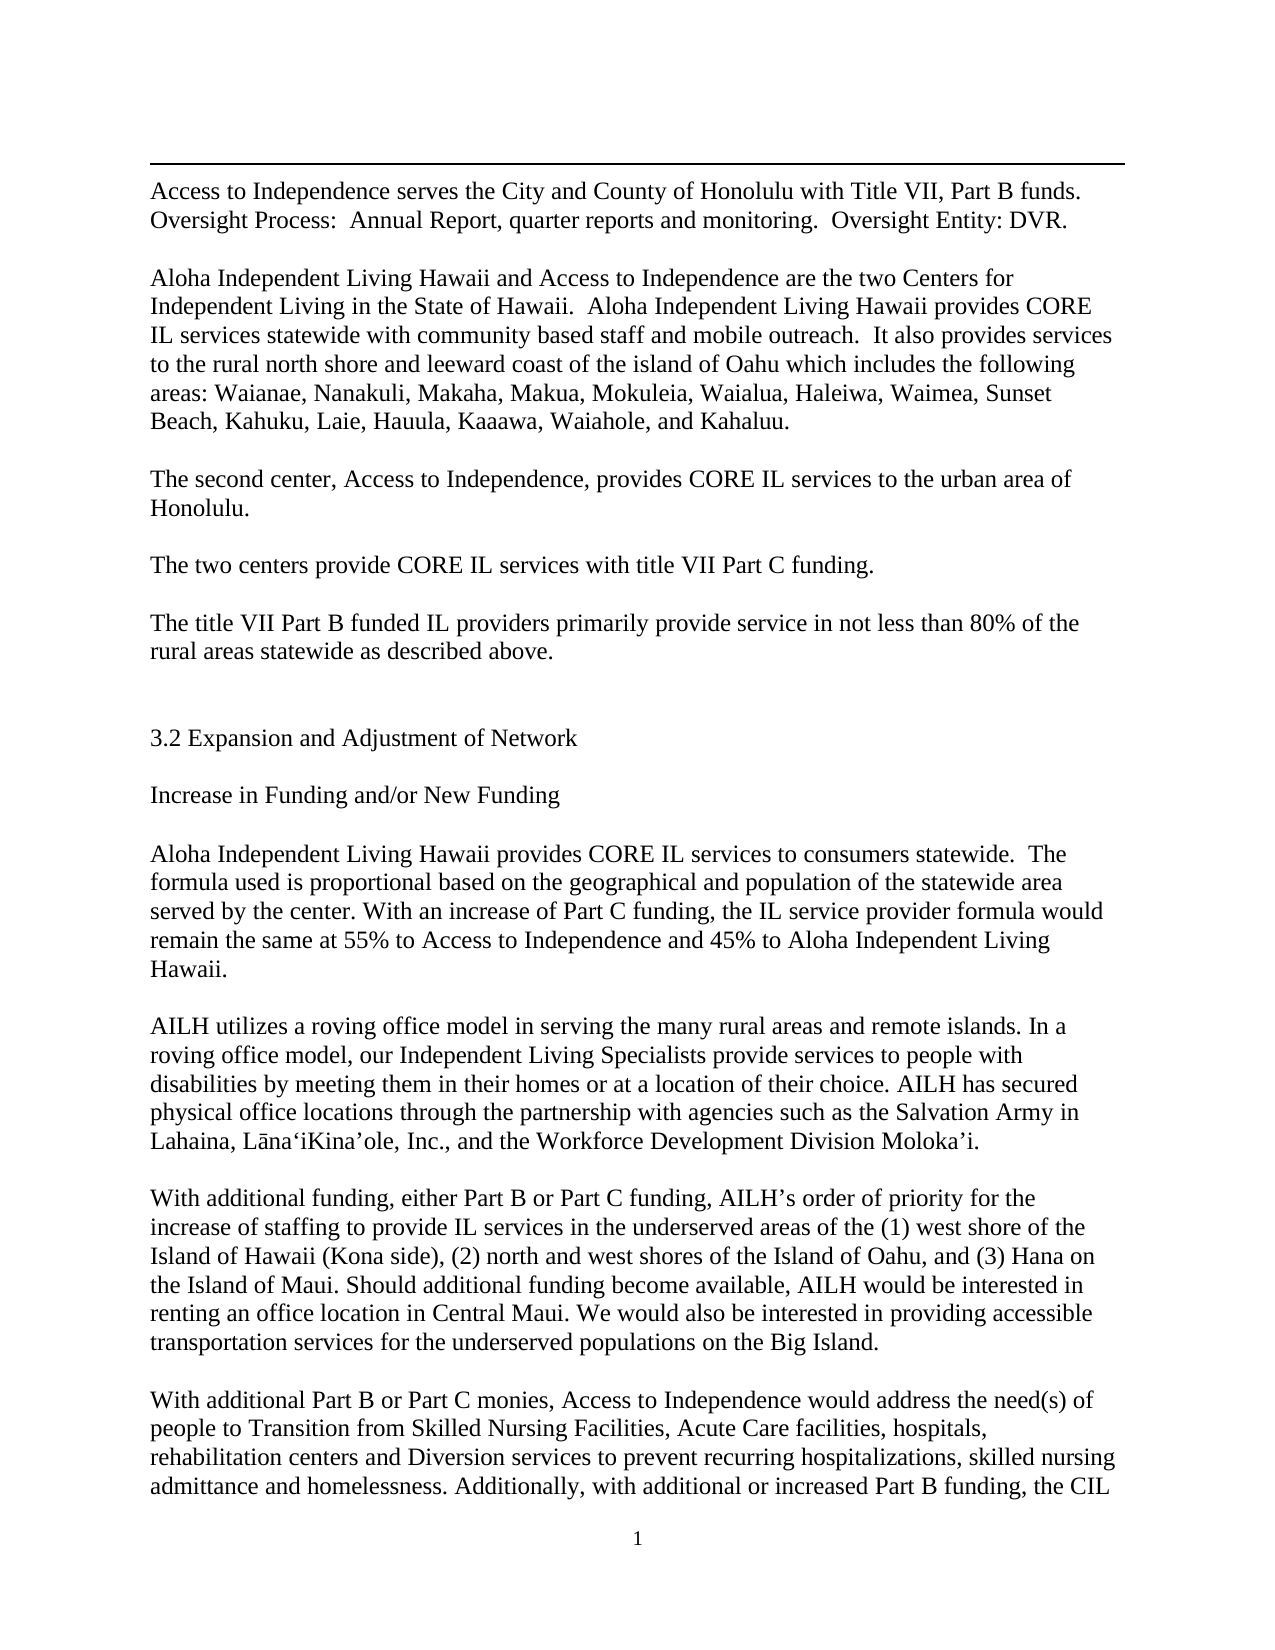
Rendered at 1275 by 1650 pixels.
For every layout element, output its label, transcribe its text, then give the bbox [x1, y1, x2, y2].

list Expansion and Adjustment of Network Increase in Funding and/or New Funding [150, 723, 579, 809]
text Aloha Independent Living Hawaii and Access to Independence are the two Centers for Independent Living in the State of Hawaii. Aloha Independent Living Hawaii provides CORE IL services statewide with community based staff and mobile outreach. It also provides services to the rural north shore and leeward coast of the island of Oahu which includes the following areas: Waianae, Nanakuli, Makaha, Makua, Mokuleia, Waialua, Haleiwa, Waimea, Sunset Beach, Kahuku, Laie, Hauula, Kaaawa, Waiahole, and Kahaluu. [150, 263, 1113, 435]
text With additional funding, either Part B or Part C funding, AILH’s order of priority for the increase of staffing to provide IL services in the underserved areas of the (1) west shore of the Island of Hawaii (Kona side), (2) north and west shores of the Island of Oahu, and (3) Hana on the Island of Maui. Should additional funding become available, AILH would be interested in renting an office location in Central Maui. We would also be interested in providing accessible transportation services for the underserved populations on the Big Island. [150, 1183, 1112, 1356]
text The two centers provide CORE IL services with title VII Part C funding. [150, 550, 1137, 579]
text Access to Independence serves the City and County of Honolulu with Title VII, Part B funds. Oversight Process: Annual Report, quarter reports and monitoring. Oversight Entity: DVR. [150, 176, 1124, 234]
text The title VII Part B funded IL providers primarily provide service in not less than 80% of the rural areas statewide as described above. [150, 608, 1116, 665]
text Aloha Independent Living Hawaii provides CORE IL services to consumers statewide. The formula used is proportional based on the geographical and population of the statewide area served by the center. With an increase of Part C funding, the IL service provider formula would remain the same at 55% to Access to Independence and 45% to Aloha Independent Living Hawaii. [150, 839, 1124, 982]
text AILH utilizes a roving office model in serving the many rural areas and remote islands. In a roving office model, our Independent Living Specialists provide services to people with disabilities by meeting them in their homes or at a location of their choice. AILH has secured physical office locations through the partnership with agencies such as the Salvation Army in Lahaina, LānaʻiKina’ole, Inc., and the Workforce Development Division Moloka’i. [150, 1011, 1124, 1155]
text The second center, Access to Independence, provides CORE IL services to the urban area of Honolulu. [150, 464, 1116, 521]
text With additional Part B or Part C monies, Access to Independence would address the need(s) of people to Transition from Skilled Nursing Facilities, Acute Care facilities, hospitals, rehabilitation centers and Diversion services to prevent recurring hospitalizations, skilled nursing admittance and homelessness. Additionally, with additional or increased Part B funding, the CIL [150, 1385, 1116, 1500]
